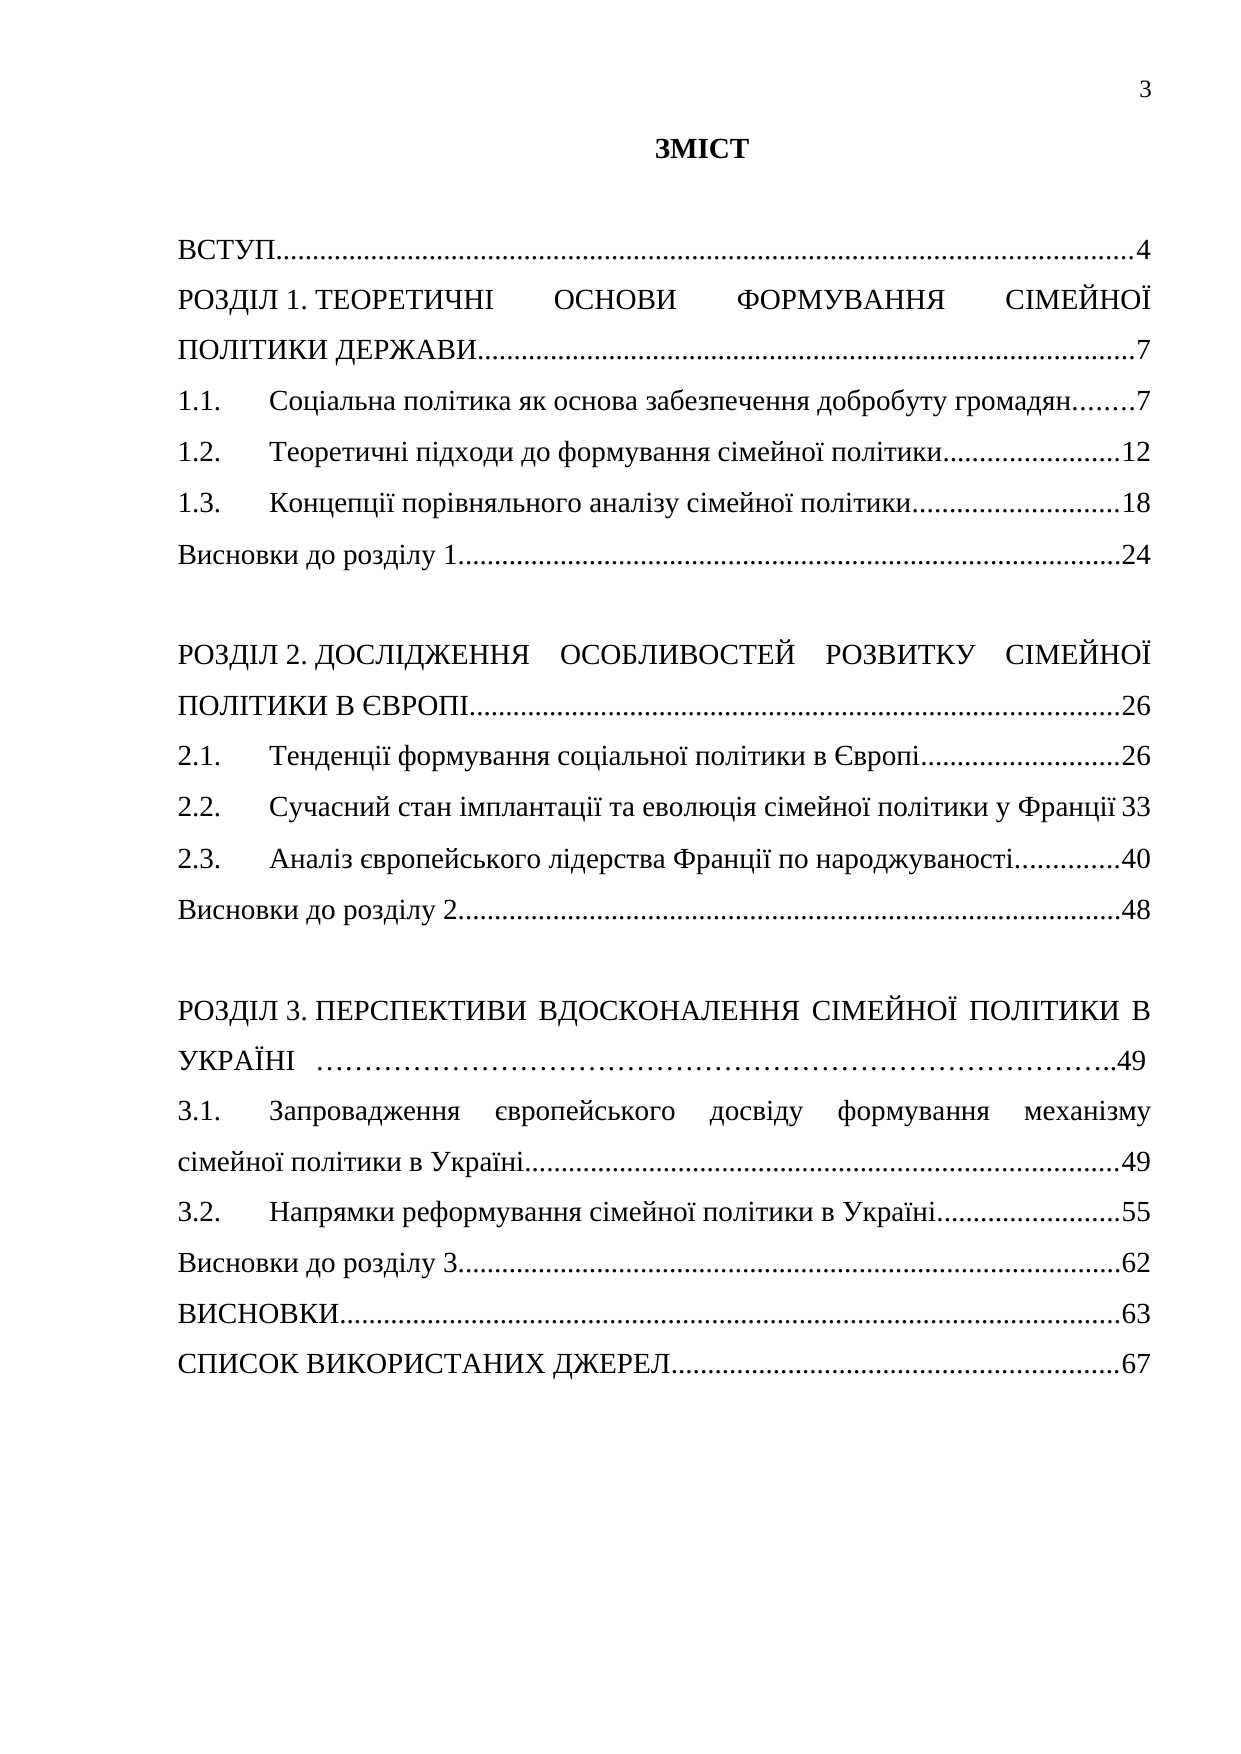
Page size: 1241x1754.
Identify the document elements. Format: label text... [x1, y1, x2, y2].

text 2.1. Тенденції формування соціальної політики в Європі 26 [177, 738, 1152, 772]
text Висновки до розділу 2 48 [177, 892, 1152, 926]
text 1.2. Теоретичні підходи до формування сімейної політики 12 [177, 434, 1152, 468]
text 2.3. Аналіз європейського лідерства Франції по народжуваності 40 [177, 841, 1152, 874]
text 3.2. Напрямки реформування сімейної політики в Україні 55 [177, 1194, 1152, 1228]
text 1.1. Соціальна політика як основа забезпечення добробуту громадян 7 [177, 383, 1152, 416]
text Висновки до розділу 3 62 [177, 1245, 1152, 1279]
text 3.1. Запровадження європейського досвіду формування механізму сімейної політики в Україні 49 [177, 1093, 1152, 1177]
text СПИСОК ВИКОРИСТАНИХ ДЖЕРЕЛ 67 [177, 1346, 1152, 1379]
text 2.2. Сучасний стан імплантації та еволюція сімейної політики у Франції 33 [177, 789, 1152, 823]
text ВСТУП 4 [177, 232, 1152, 265]
text ВИСНОВКИ 63 [177, 1296, 1152, 1329]
text РОЗДІЛ 3. ПЕРСПЕКТИВИ ВДОСКОНАЛЕННЯ СІМЕЙНОЇ ПОЛІТИКИ В УКРАЇНІ ………………………………………………………………………..49 [177, 993, 1152, 1077]
text ЗМІСТ [177, 131, 1152, 165]
text 1.3. Концепції порівняльного аналізу сімейної політики 18 [177, 486, 1152, 519]
text РОЗДІЛ 2. ДОСЛІДЖЕННЯ ОСОБЛИВОСТЕЙ РОЗВИТКУ СІМЕЙНОЇ ПОЛІТИКИ В ЄВРОПІ 26 [177, 637, 1152, 721]
text РОЗДІЛ 1. ТЕОРЕТИЧНІ ОСНОВИ ФОРМУВАННЯ СІМЕЙНОЇ ПОЛІТИКИ ДЕРЖАВИ 7 [177, 282, 1152, 366]
text Висновки до розділу 1 24 [177, 537, 1152, 570]
